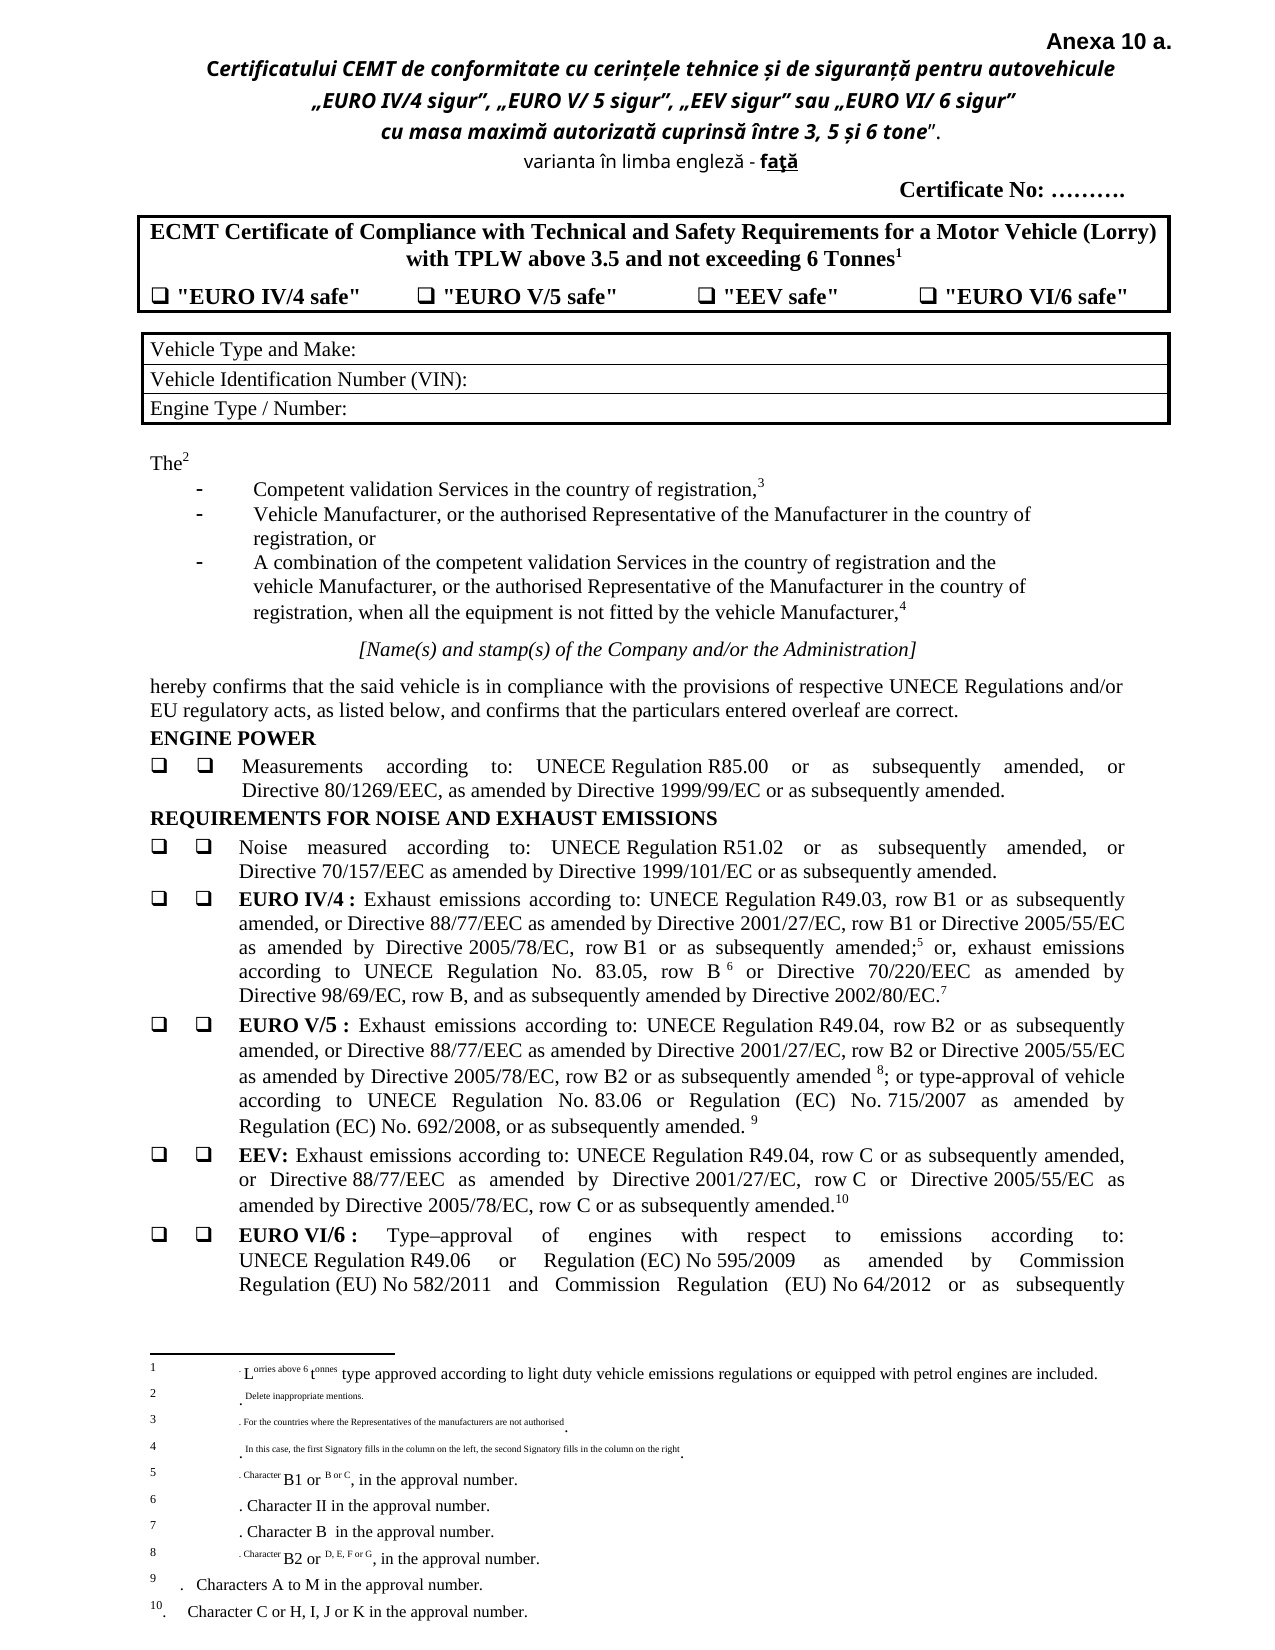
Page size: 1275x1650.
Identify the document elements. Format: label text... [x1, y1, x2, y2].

text The [150, 449, 1125, 476]
text Noise measured according to: UNECE Regulation R51.02 or as subsequently amended, or Directive 70/157/EEC as amended by Directive 1999/101/EC or as subsequently amended. [150, 834, 1125, 883]
table_cell Engine Type / Number: [144, 394, 1167, 422]
text Certificate No: ………. [150, 176, 1125, 203]
subtitle ENGINE POWER [150, 726, 1125, 750]
text Anexa 10 a. [150, 28, 1172, 54]
text hereby confirms that the said vehicle is in compliance with the provisions of respective UNECE Regulations and/or EU regulatory acts, as listed below, and confirms that the particulars entered overleaf are correct. [150, 673, 1125, 722]
text „EURO IV/4 sigur”, „EURO V/ 5 sigur”, „EEV sigur” sau „EURO VI/ 6 sigur” [150, 86, 1171, 114]
text EEV: Exhaust emissions according to: UNECE Regulation R49.04, row C or as subsequently amended, or Directive 88/77/EEC as amended by Directive 2001/27/EC, row C or Directive 2005/55/EC as amended by Directive 2005/78/EC, row C or as subsequently amended. [150, 1143, 1125, 1217]
subtitle REQUIREMENTS FOR NOISE AND EXHAUST EMISSIONS [150, 806, 1125, 830]
list A combination of the competent validation Services in the country of registration and the vehicle Manufacturer, or the authorised Representative of the Manufacturer in the country of registration, when all the equipment is not fitted by the vehicle Manufacturer, [196, 550, 1046, 624]
text [Name(s) and stamp(s) of the Company and/or the Administration] [150, 637, 1125, 661]
text Certificatului CEMT de conformitate cu cerinţele tehnice şi de siguranţă pentru autovehicule [150, 54, 1171, 83]
list EURO IV/4 : Exhaust emissions according to: UNECE Regulation R49.03, row B1 or as subsequently amended, or Directive 88/77/EEC as amended by Directive 2001/27/EC, row B1 or Directive 2005/55/EC as amended by Directive 2005/78/EC, row B1 or as subsequently amended; or, exhaust emissions according to UNECE Regulation No. 83.05, row B or Directive 70/220/EEC as amended by Directive 98/69/EC, row B, and as subsequently amended by Directive 2002/80/EC. [150, 887, 1125, 1007]
table_header ECMT Certificate of Compliance with Technical and Safety Requirements for a Motor Vehicle (Lorry) with TPLW above 3.5 and not exceeding 6 Tonnes "EURO IV/4 safe" "EURO V/5 safe" "EEV safe" "EURO VI/6 safe" [140, 218, 1167, 310]
list Vehicle Manufacturer, or the authorised Representative of the Manufacturer in the country of registration, or [196, 502, 1046, 550]
table_header Vehicle Type and Make: [144, 335, 1167, 363]
text varianta în limba engleză - faţă [150, 148, 1171, 174]
list Competent validation Services in the country of registration, [196, 476, 1046, 502]
text EURO V/5 : Exhaust emissions according to: UNECE Regulation R49.04, row B2 or as subsequently amended, or Directive 88/77/EEC as amended by Directive 2001/27/EC, row B2 or Directive 2005/55/EC as amended by Directive 2005/78/EC, row B2 or as subsequently amended ; or type-approval of vehicle according to UNECE Regulation No. 83.06 or Regulation (EC) No. 715/2007 as amended by Regulation (EC) No. 692/2008, or as subsequently amended. [150, 1011, 1125, 1138]
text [150, 1221, 1125, 1296]
text Measurements according to: UNECE Regulation R85.00 or as subsequently amended, or Directive 80/1269/EEC, as amended by Directive 1999/99/EC or as subsequently amended. [150, 754, 1125, 802]
text cu masa maximă autorizată cuprinsă între 3, 5 şi 6 tone”. [150, 117, 1171, 145]
table_cell Vehicle Identification Number (VIN): [144, 365, 1167, 393]
